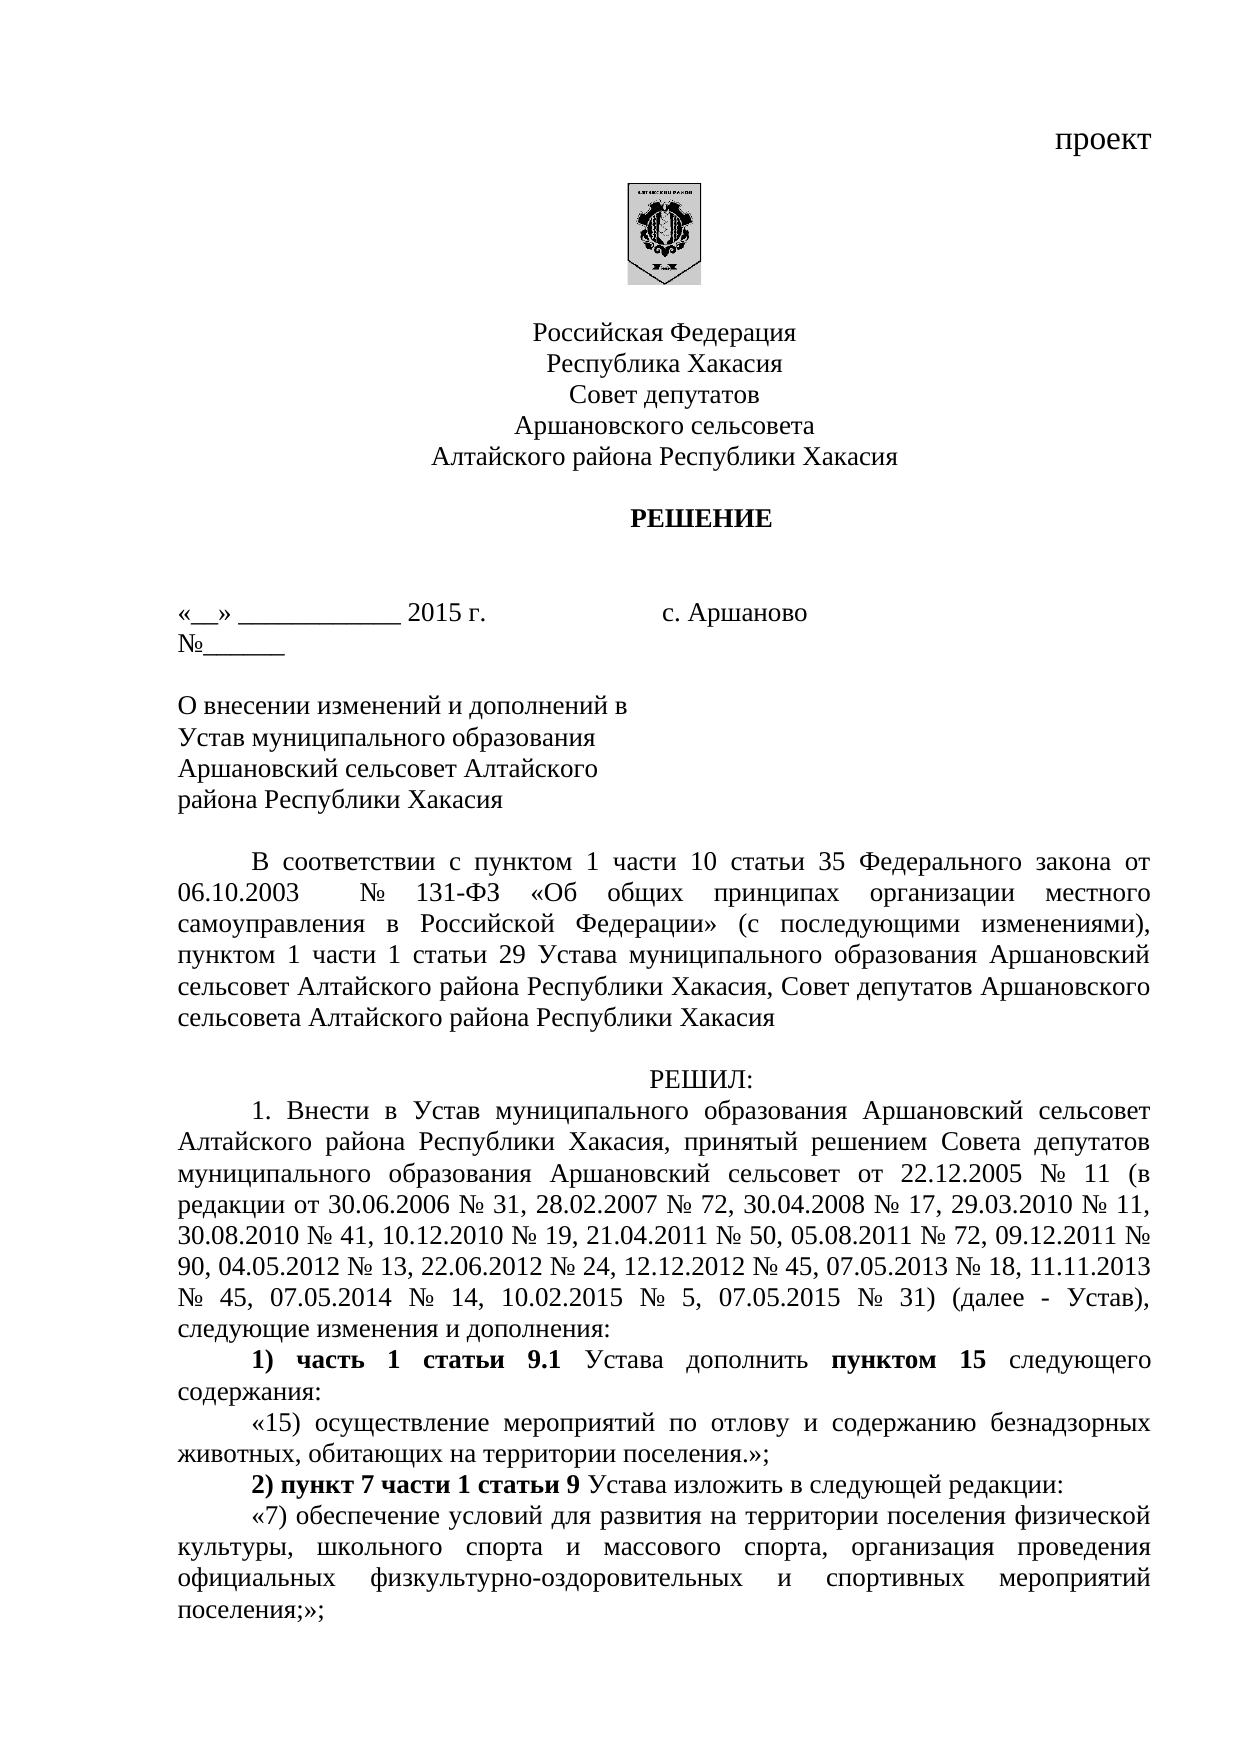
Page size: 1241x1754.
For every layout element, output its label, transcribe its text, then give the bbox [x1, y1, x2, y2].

title Российская Федерация [177, 316, 1152, 347]
text 2) пункт 7 части 1 статьи 9 Устава изложить в следующей редакции: [177, 1468, 1152, 1499]
title Совет депутатов [177, 378, 1152, 409]
text проект [177, 118, 1152, 156]
title Аршановского сельсовета [177, 409, 1152, 440]
title Алтайского района Республики Хакасия [177, 440, 1152, 471]
title РЕШИЛ: [177, 1063, 1152, 1094]
text 1) часть 1 статьи 9.1 Устава дополнить пунктом 15 следующего содержания: [177, 1343, 1152, 1406]
title Республика Хакасия [177, 347, 1152, 378]
text 1. Внести в Устав муниципального образования Аршановский сельсовет Алтайского района Республики Хакасия, принятый решением Совета депутатов муниципального образования Аршановский сельсовет от 22.12.2005 № 11 (в редакции от 30.06.2006 № 31, 28.02.2007 № 72, 30.04.2008 № 17, 29.03.2010 № 11, 30.08.2010 № 41, 10.12.2010 № 19, 21.04.2011 № 50, 05.08.2011 № 72, 09.12.2011 № 90, 04.05.2012 № 13, 22.06.2012 № 24, 12.12.2012 № 45, 07.05.2013 № 18, 11.11.2013 № 45, 07.05.2014 № 14, 10.02.2015 № 5, 07.05.2015 № 31) (далее - Устав), следующие изменения и дополнения: [177, 1094, 1152, 1343]
text В соответствии с пунктом 1 части 10 статьи 35 Федерального закона от 06.10.2003 № 131-ФЗ «Об общих принципах организации местного самоуправления в Российской Федерации» (с последующими изменениями), пунктом 1 части 1 статьи 29 Устава муниципального образования Аршановский сельсовет Алтайского района Республики Хакасия, Совет депутатов Аршановского сельсовета Алтайского района Республики Хакасия [177, 845, 1152, 1032]
title «__» ____________ . с. Аршаново №______ [177, 596, 1152, 658]
text «7) обеспечение условий для развития на территории поселения физической культуры, школьного спорта и массового спорта, организация проведения официальных физкультурно-оздоровительных и спортивных мероприятий поселения;»; [177, 1499, 1152, 1624]
text «15) осуществление мероприятий по отлову и содержанию безнадзорных животных, обитающих на территории поселения.»; [177, 1406, 1152, 1468]
title РЕШЕНИЕ [177, 503, 1152, 534]
table_header О внесении изменений и дополнений в Устав муниципального образования Аршановский сельсовет Алтайского района Республики Хакасия [166, 690, 685, 814]
